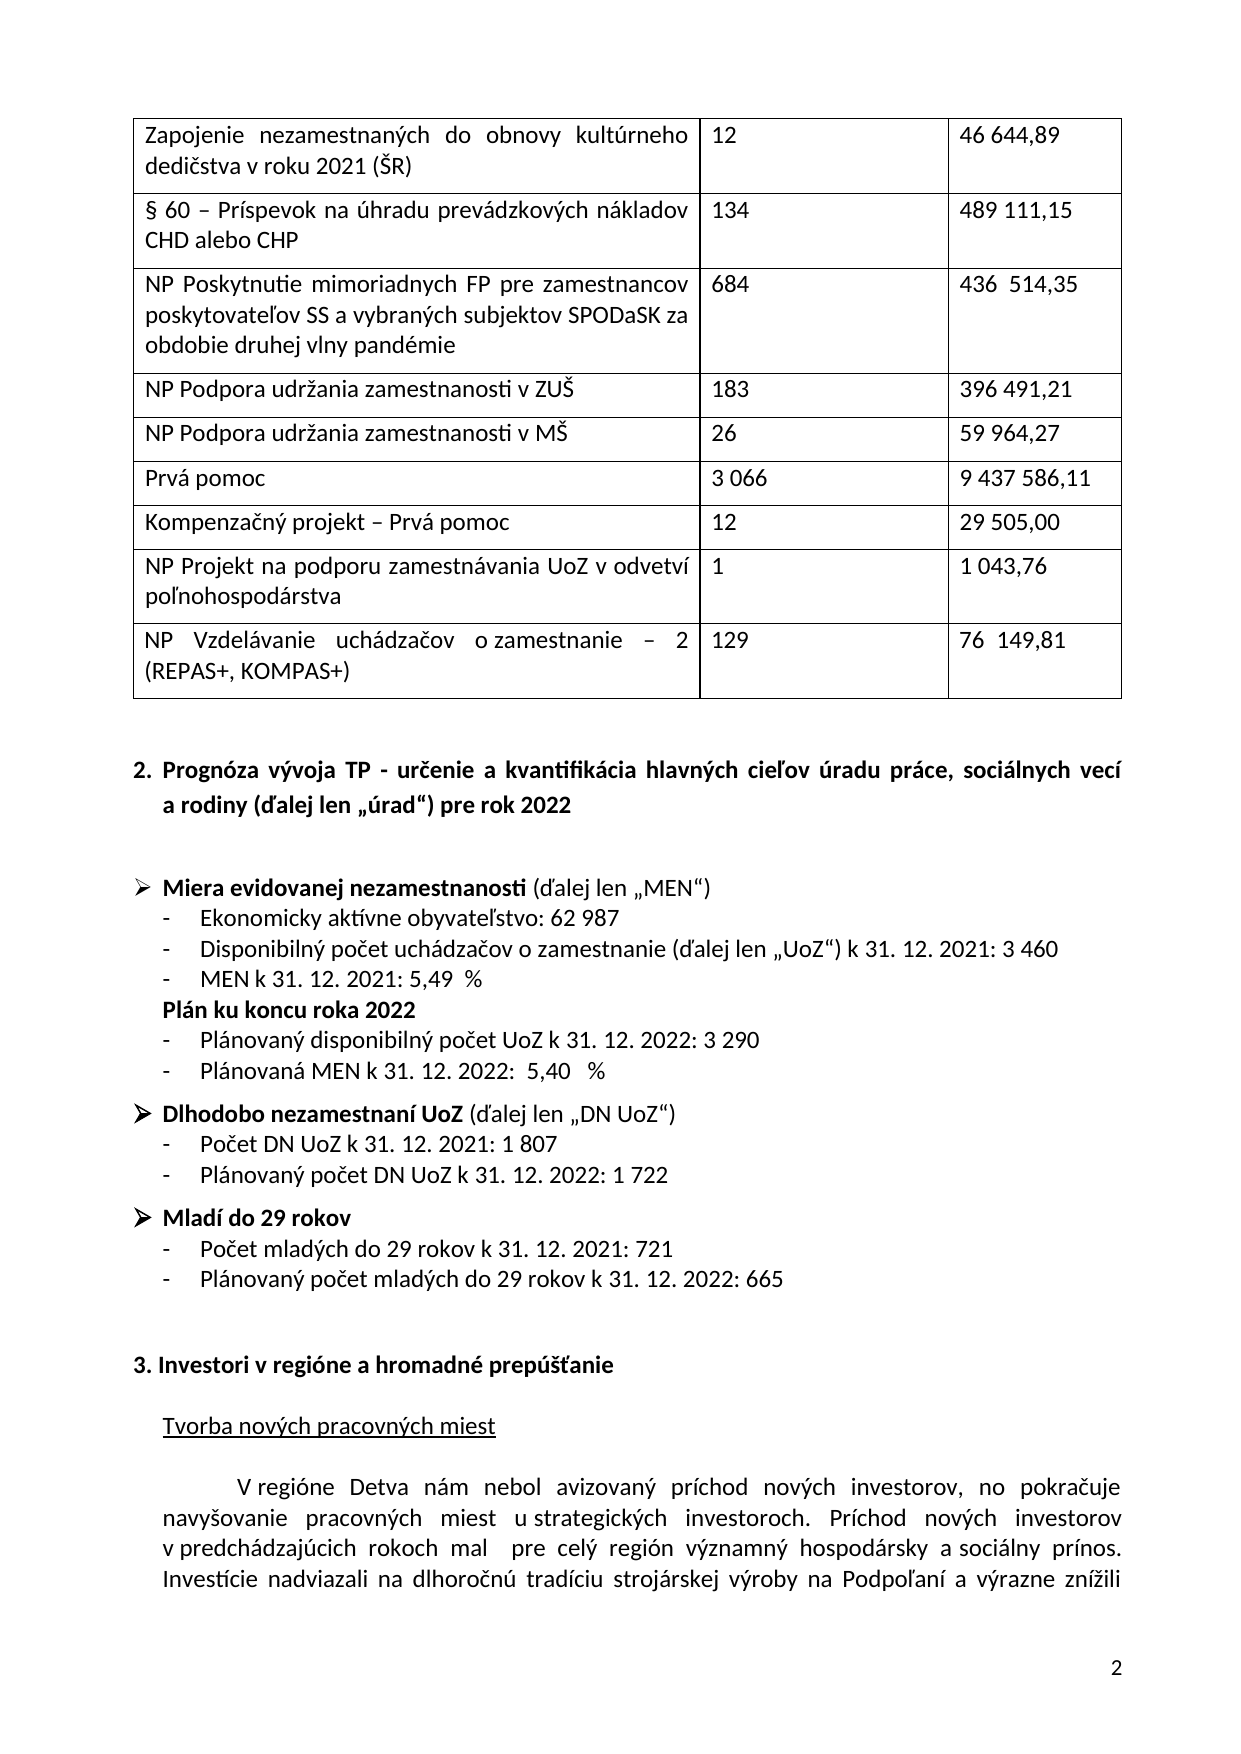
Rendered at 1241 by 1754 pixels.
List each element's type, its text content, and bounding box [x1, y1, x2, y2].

table_cell NP Podpora udržania zamestnanosti v ZUŠ [134, 374, 699, 417]
table_cell 46 644,89 [949, 119, 1121, 193]
table_cell 12 [701, 506, 948, 549]
list Počet mladých do 29 rokov k 31. 12. 2021: 721 [162, 1233, 1122, 1263]
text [162, 1471, 1122, 1593]
table_cell 59 964,27 [949, 418, 1121, 461]
table_cell 12 [701, 119, 948, 193]
table_cell 134 [701, 194, 948, 267]
list Plánovaný počet mladých do 29 rokov k 31. 12. 2022: 665 [162, 1263, 1122, 1294]
text 3. Investori v regióne a hromadné prepúšťanie [133, 1349, 1122, 1380]
list Plánovaný disponibilný počet UoZ k 31. 12. 2022: 3 290 [162, 1024, 1122, 1055]
list Mladí do 29 rokov [133, 1202, 1122, 1233]
table_cell 9 437 586,11 [949, 462, 1121, 505]
table_cell § 60 – Príspevok na úhradu prevádzkových nákladov CHD alebo CHP [134, 194, 699, 267]
table_cell 149,81 [949, 624, 1121, 698]
table_cell 3 066 [701, 462, 948, 505]
text Plán ku koncu roka 2022 [133, 994, 1122, 1024]
table_cell Kompenzačný projekt – Prvá pomoc [134, 506, 699, 549]
list Miera evidovanej nezamestnanosti (ďalej len „MEN“) [133, 872, 1122, 902]
table_cell 396 491,21 [949, 374, 1121, 417]
list Ekonomicky aktívne obyvateľstvo: 62 987 [162, 902, 1122, 933]
table_cell NP Projekt na podporu zamestnávania UoZ v odvetví poľnohospodárstva [134, 550, 699, 623]
list Plánovaná MEN k 31. 12. 2022: 5,40 % [162, 1055, 1122, 1086]
table_cell 1 [701, 550, 948, 623]
table_cell 26 [701, 418, 948, 461]
table_cell Prvá pomoc [134, 462, 699, 505]
table_cell 489 111,15 [949, 194, 1121, 267]
list Disponibilný počet uchádzačov o zamestnanie (ďalej len „UoZ“) k 31. 12. 2021: 3 460 [162, 933, 1122, 963]
table_cell Zapojenie nezamestnaných do obnovy kultúrneho dedičstva v roku 2021 (ŠR) [134, 119, 699, 193]
text Tvorba nových pracovných miest [162, 1410, 1122, 1441]
list Počet DN UoZ k 31. 12. 2021: 1 807 [162, 1129, 1122, 1159]
table_cell NP Podpora udržania zamestnanosti v MŠ [134, 418, 699, 461]
table_cell NP Vzdelávanie uchádzačov o zamestnanie – 2 (REPAS+, KOMPAS+) [134, 624, 699, 698]
list Prognóza vývoja TP - určenie a kvantifikácia hlavných cieľov úradu práce, sociálnych vecí a rodiny (ďalej len „úrad“) pre rok 2022 [133, 754, 1122, 820]
table_cell 129 [701, 624, 948, 698]
table_cell 436 514,35 [949, 269, 1121, 372]
table_cell 183 [701, 374, 948, 417]
table_cell 29 505,00 [949, 506, 1121, 549]
list Dlhodobo nezamestnaní UoZ (ďalej len „DN UoZ“) [133, 1098, 1122, 1129]
table_cell NP Poskytnutie mimoriadnych FP pre zamestnancov poskytovateľov SS a vybraných subjektov SPODaSK za obdobie druhej vlny pandémie [134, 269, 699, 372]
list MEN k 31. 12. 2021: 5,49 % [162, 963, 1122, 994]
table_cell 684 [701, 269, 948, 372]
list Plánovaný počet DN UoZ k 31. 12. 2022: 1 722 [162, 1159, 1122, 1190]
table_cell 1 043,76 [949, 550, 1121, 623]
